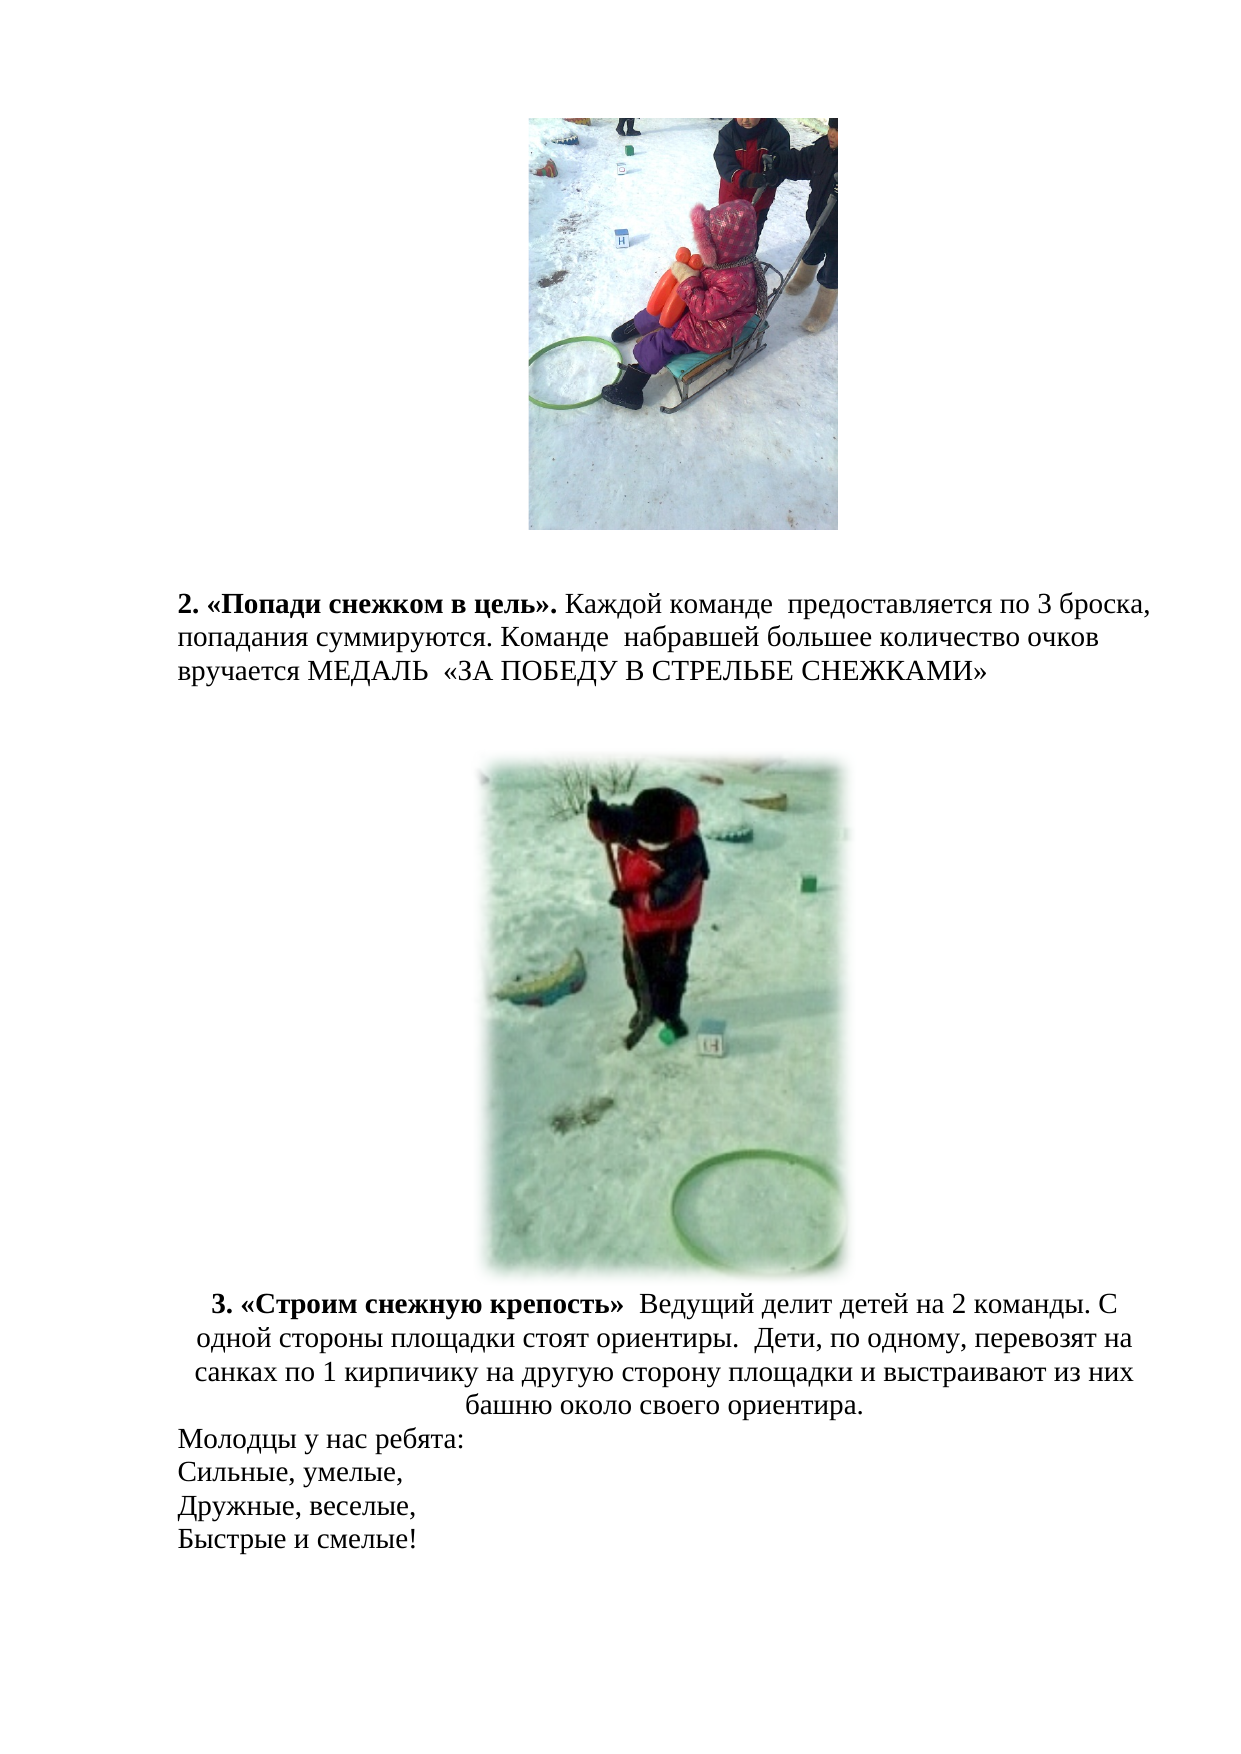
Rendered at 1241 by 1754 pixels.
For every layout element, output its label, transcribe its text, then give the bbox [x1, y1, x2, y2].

text Молодцы у нас ребята: Сильные, умелые, Дружные, веселые, Быстрые и смелые! [177, 1421, 1152, 1555]
picture [501, 778, 828, 1258]
text 2. «Попади снежком в цель». Каждой команде предоставляется по 3 броска, попадания суммируются. Команде набравшей большее количество очков вручается МЕДАЛЬ «ЗА ПОБЕДУ В СТРЕЛЬБЕ СНЕЖКАМИ» [177, 586, 1152, 687]
text 3. «Строим снежную крепость» Ведущий делит детей на 2 команды. С одной стороны площадки стоят ориентиры. Дети, по одному, перевозят на санках по 1 кирпичику на другую сторону площадки и выстраивают из них башню около своего ориентира. [177, 1287, 1152, 1421]
picture [528, 118, 838, 530]
